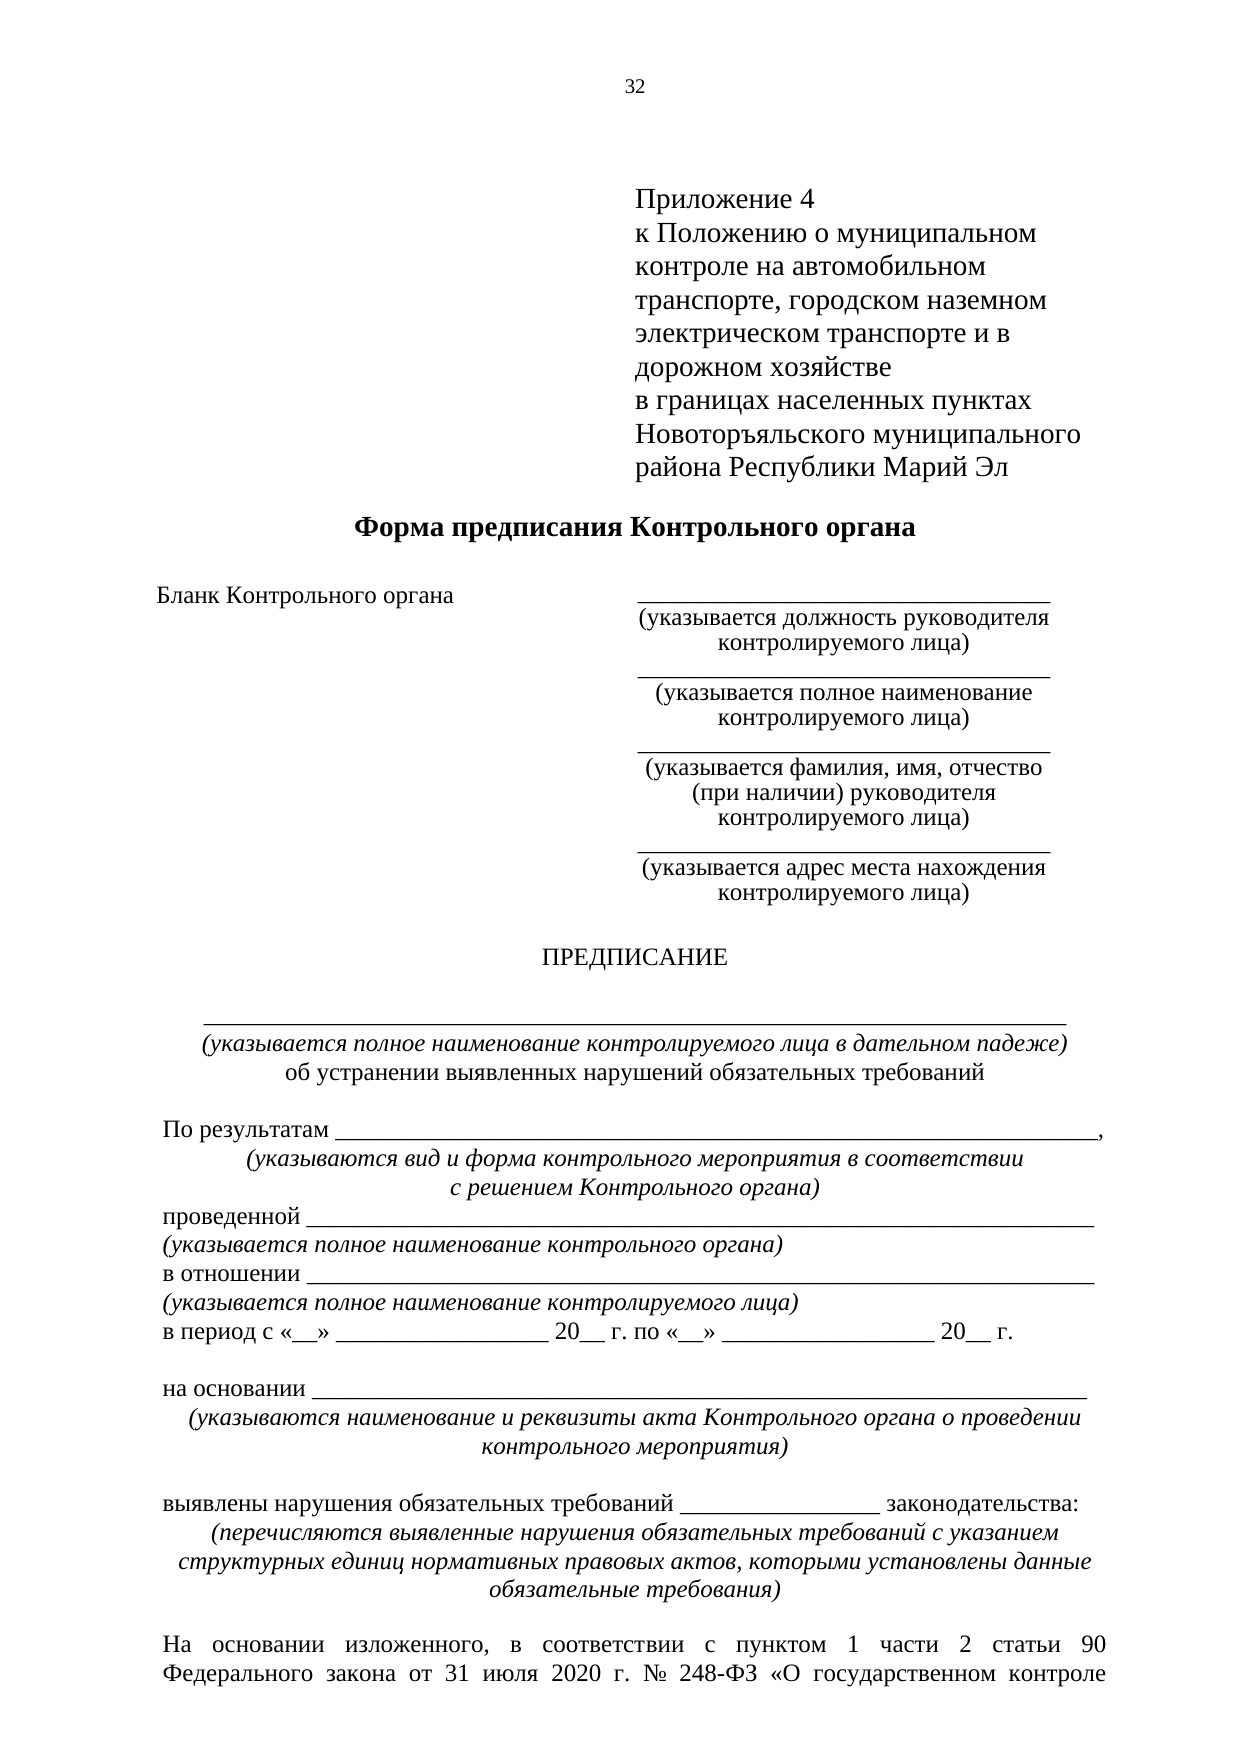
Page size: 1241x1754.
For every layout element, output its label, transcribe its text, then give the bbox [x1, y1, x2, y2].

text в период с «__» _________________ 20__ г. по «__» _________________ 20__ г. [162, 1316, 1107, 1344]
text на основании ______________________________________________________________ [162, 1373, 1107, 1402]
text (перечисляются выявленные нарушения обязательных требований с указанием структурных единиц нормативных правовых актов, которыми установлены данные обязательные требования) [162, 1517, 1107, 1603]
text ПРЕДПИСАНИЕ [162, 942, 1107, 971]
text По результатам _____________________________________________________________, [162, 1114, 1107, 1143]
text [162, 1629, 1107, 1687]
text в границах населенных пунктах Новоторъяльского муниципального района Республики Марий Эл [635, 382, 1107, 483]
text выявлены нарушения обязательных требований ________________ законодательства: [162, 1488, 1107, 1517]
text (указывается полное наименование контрольного органа) [162, 1229, 1107, 1258]
text с решением Контрольного органа) [162, 1172, 1107, 1201]
text проведенной _______________________________________________________________ [162, 1201, 1107, 1229]
text _____________________________________________________________________ [162, 999, 1107, 1028]
text к Положению о муниципальном контроле на автомобильном транспорте, городском наземном электрическом транспорте и в дорожном хозяйстве [635, 215, 1107, 382]
text об устранении выявленных нарушений обязательных требований [162, 1057, 1107, 1086]
table_header _________________________________ (указывается должность руководителя контролируемого лица) _________________________________ (указывается полное наименование контролируемого лица) _________________________________ (указывается фамилия, имя, отчество (при наличии) руководителя контролируемого лица) _________________________________ (указывается адрес места нахождения контролируемого лица) [593, 569, 1094, 916]
text Приложение 4 [635, 181, 1107, 215]
text (указываются вид и форма контрольного мероприятия в соответствии [162, 1143, 1107, 1172]
text (указываются наименование и реквизиты акта Контрольного органа о проведении контрольного мероприятия) [162, 1402, 1107, 1459]
table_header Бланк Контрольного органа [150, 569, 592, 916]
text Форма предписания Контрольного органа [162, 509, 1107, 543]
text (указывается полное наименование контролируемого лица в дательном падеже) [162, 1028, 1107, 1057]
text (указывается полное наименование контролируемого лица) [162, 1287, 1107, 1316]
text в отношении _______________________________________________________________ [162, 1258, 1107, 1287]
